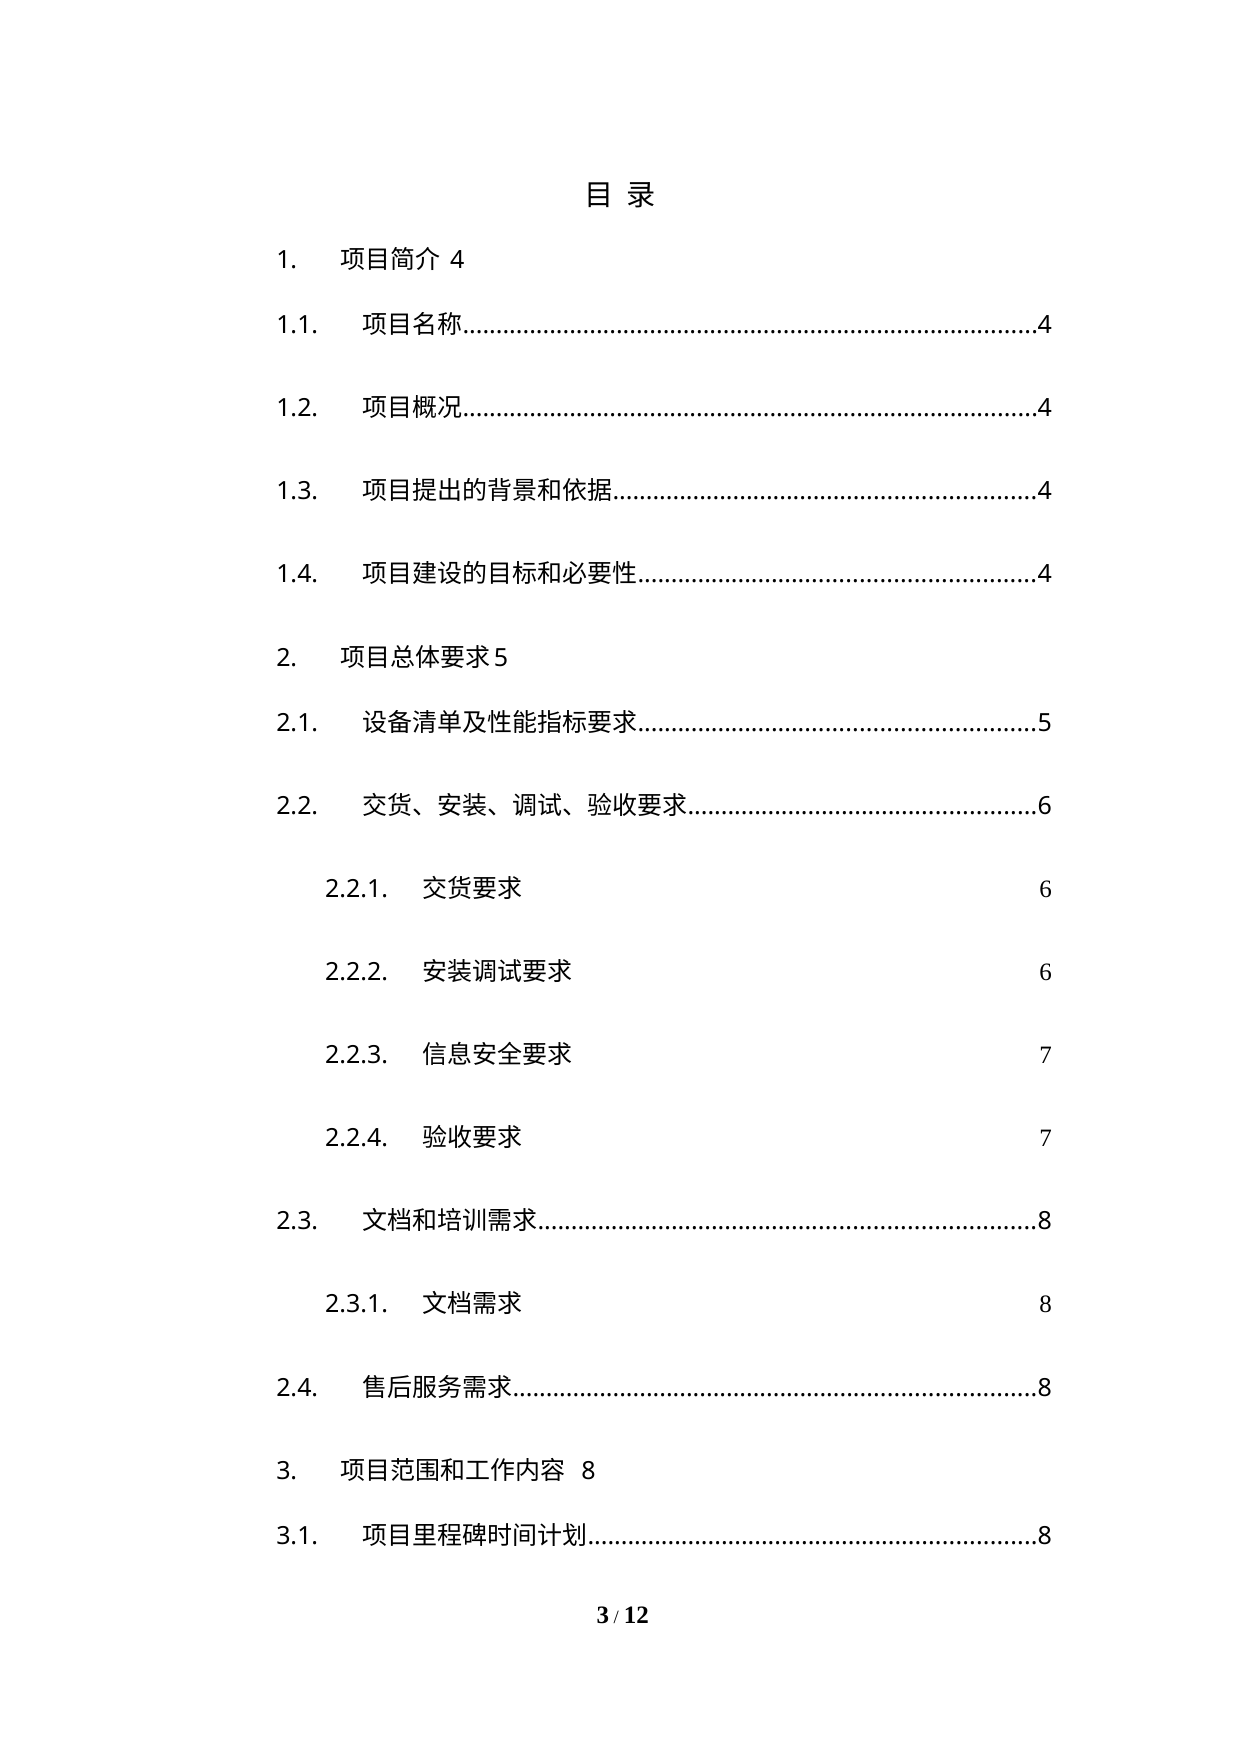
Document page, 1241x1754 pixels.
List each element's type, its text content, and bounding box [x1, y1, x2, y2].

text 2. 项目总体要求 5 [187, 623, 1024, 688]
text 2.2.2. 安装调试要求 6 [275, 937, 1053, 1002]
text 2.3.1. 文档需求 8 [275, 1269, 1053, 1334]
text 1. 项目简介 4 [187, 225, 1024, 290]
text 目 录 [187, 160, 1053, 225]
text 3. 项目范围和工作内容 8 [187, 1436, 1024, 1501]
text 1.4. 项目建设的目标和必要性 4 [231, 539, 1053, 604]
text 2.4. 售后服务需求 8 [231, 1353, 1053, 1418]
text 2.2.4. 验收要求 7 [275, 1103, 1053, 1168]
text 2.2. 交货、安装、调试、验收要求 6 [231, 771, 1053, 836]
text 1.2. 项目概况 4 [231, 373, 1053, 438]
text 1.1. 项目名称 4 [231, 290, 1053, 355]
text 2.3. 文档和培训需求 8 [231, 1186, 1053, 1251]
text 3.1. 项目里程碑时间计划 8 [231, 1501, 1053, 1566]
text 2.1. 设备清单及性能指标要求 5 [231, 688, 1053, 753]
text 2.2.1. 交货要求 6 [275, 854, 1053, 919]
text 1.3. 项目提出的背景和依据 4 [231, 456, 1053, 521]
text 2.2.3. 信息安全要求 7 [275, 1020, 1053, 1085]
